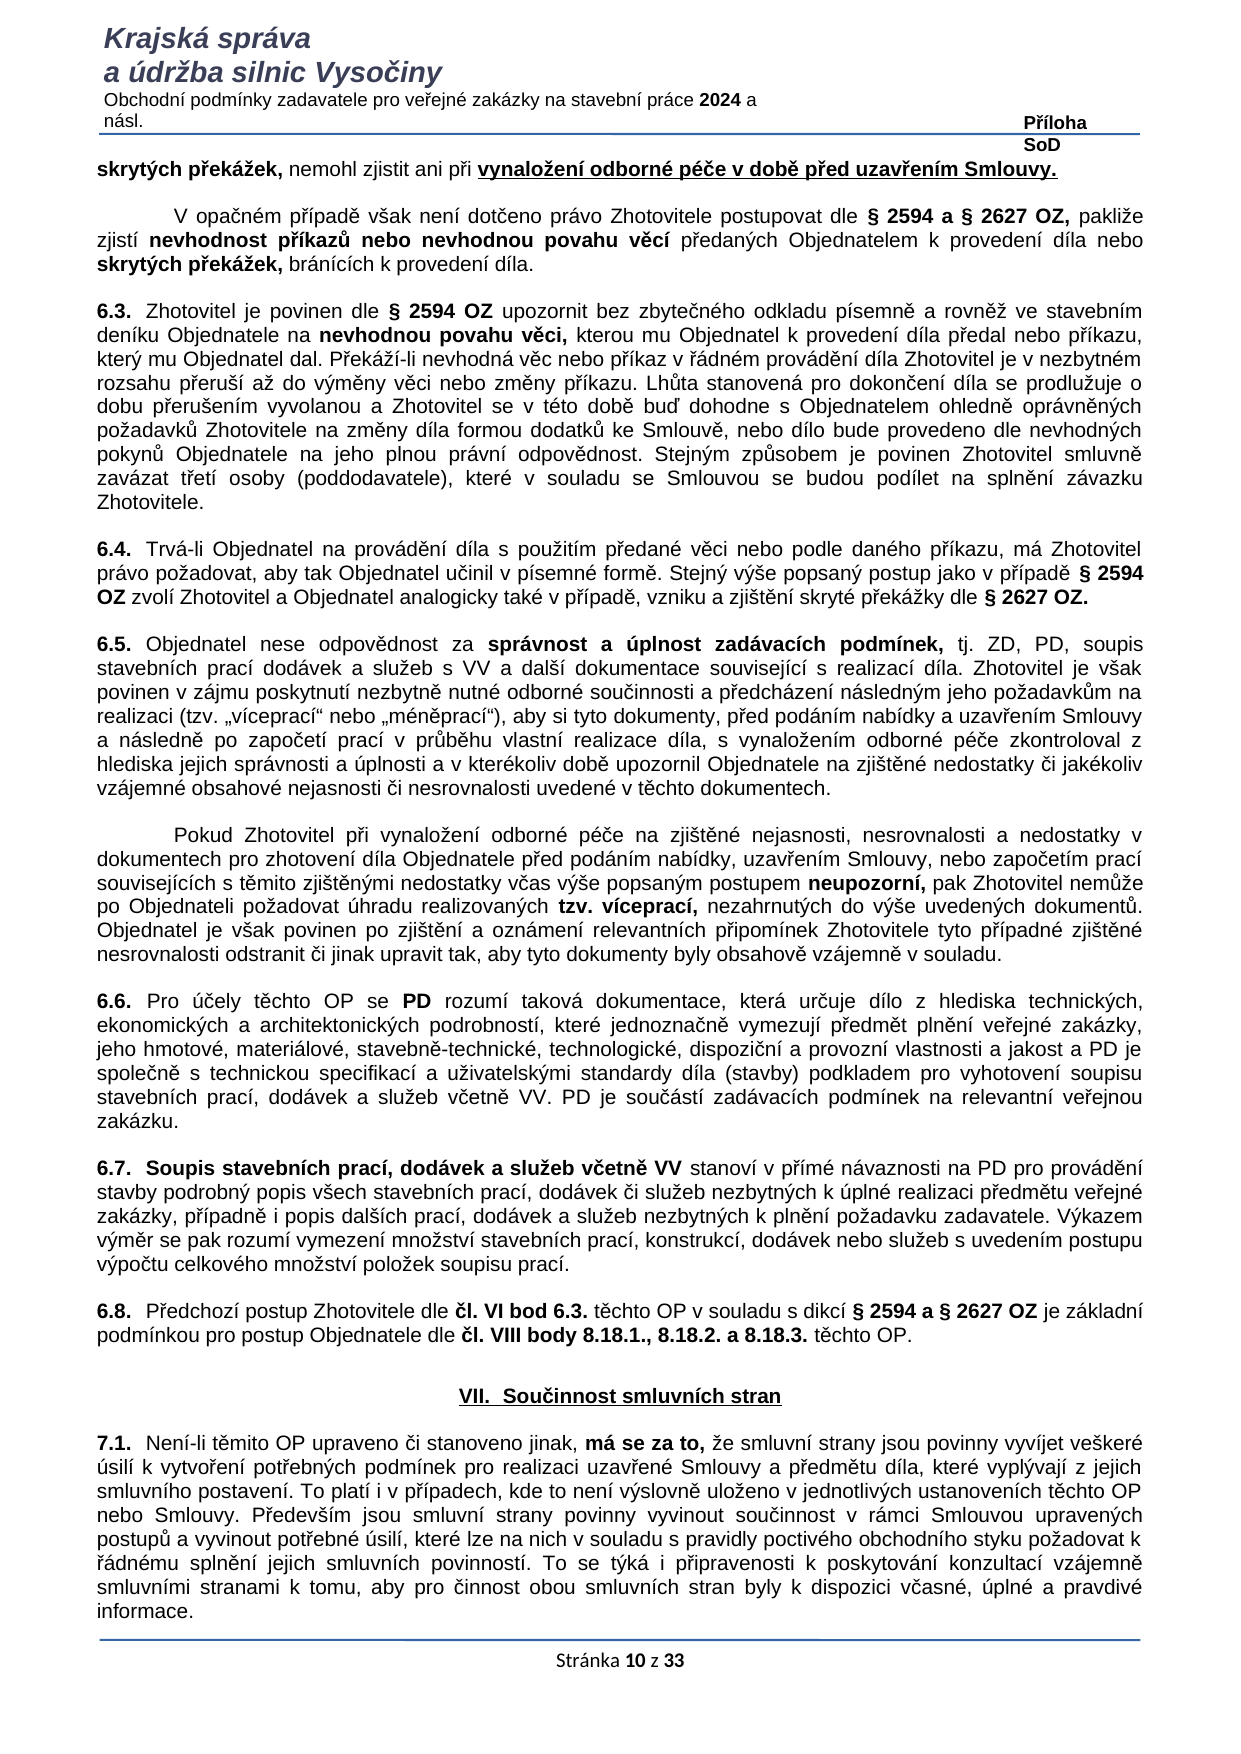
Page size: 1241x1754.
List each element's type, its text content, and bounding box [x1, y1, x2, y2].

list Objednatel nese odpovědnost za správnost a úplnost zadávacích podmínek, tj. ZD, PD, soupis stavebních prací dodávek a služeb s VV a další dokumentace související s realizací díla. Zhotovitel je však povinen v zájmu poskytnutí nezbytně nutné odborné součinnosti a předcházení následným jeho požadavkům na realizaci (tzv. „víceprací“ nebo „méněprací“), aby si tyto dokumenty, před podáním nabídky a uzavřením Smlouvy a následně po započetí prací v průběhu vlastní realizace díla, s vynaložením odborné péče zkontroloval z hlediska jejich správnosti a úplnosti a v kterékoliv době upozornil Objednatele na zjištěné nedostatky či jakékoliv vzájemné obsahové nejasnosti či nesrovnalosti uvedené v těchto dokumentech. [97, 632, 1144, 799]
text Pokud Zhotovitel při vynaložení odborné péče na zjištěné nejasnosti, nesrovnalosti a nedostatky v dokumentech pro zhotovení díla Objednatele před podáním nabídky, uzavřením Smlouvy, nebo započetím prací souvisejících s těmito zjištěnými nedostatky včas výše popsaným postupem neupozorní, pak Zhotovitel nemůže po Objednateli požadovat úhradu realizovaných tzv. víceprací, nezahrnutých do výše uvedených dokumentů. Objednatel je však povinen po zjištění a oznámení relevantních připomínek Zhotovitele tyto případné zjištěné nesrovnalosti odstranit či jinak upravit tak, aby tyto dokumenty byly obsahově vzájemně v souladu. [97, 822, 1144, 966]
list Soupis stavebních prací, dodávek a služeb včetně VV stanoví v přímé návaznosti na PD pro provádění stavby podrobný popis všech stavebních prací, dodávek či služeb nezbytných k úplné realizaci předmětu veřejné zakázky, případně i popis dalších prací, dodávek a služeb nezbytných k plnění požadavku zadavatele. Výkazem výměr se pak rozumí vymezení množství stavebních prací, konstrukcí, dodávek nebo služeb s uvedením postupu výpočtu celkového množství položek soupisu prací. [97, 1156, 1144, 1276]
list Součinnost smluvních stran [97, 1384, 1144, 1408]
text V opačném případě však není dotčeno právo Zhotovitele postupovat dle § 2594 a § 2627 OZ, pakliže zjistí nevhodnost příkazů nebo nevhodnou povahu věcí předaných Objednatelem k provedení díla nebo skrytých překážek, bránících k provedení díla. [97, 204, 1144, 276]
list Trvá-li Objednatel na provádění díla s použitím předané věci nebo podle daného příkazu, má Zhotovitel právo požadovat, aby tak Objednatel učinil v písemné formě. Stejný výše popsaný postup jako v případě § 2594 OZ zvolí Zhotovitel a Objednatel analogicky také v případě, vzniku a zjištění skryté překážky dle § 2627 OZ. [97, 537, 1144, 609]
list Předchozí postup Zhotovitele dle čl. VI bod 6.3. těchto OP v souladu s dikcí § 2594 a § 2627 OZ je základní podmínkou pro postup Objednatele dle čl. VIII body 8.18.1., 8.18.2. a 8.18.3. těchto OP. [97, 1298, 1144, 1346]
list Pro účely těchto OP se PD rozumí taková dokumentace, která určuje dílo z hlediska technických, ekonomických a architektonických podrobností, které jednoznačně vymezují předmět plnění veřejné zakázky, jeho hmotové, materiálové, stavebně-technické, technologické, dispoziční a provozní vlastnosti a jakost a PD je společně s technickou specifikací a uživatelskými standardy díla (stavby) podkladem pro vyhotovení soupisu stavebních prací, dodávek a služeb včetně VV. PD je součástí zadávacích podmínek na relevantní veřejnou zakázku. [97, 989, 1144, 1133]
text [97, 157, 1144, 181]
list Není-li těmito OP upraveno či stanoveno jinak, má se za to, že smluvní strany jsou povinny vyvíjet veškeré úsilí k vytvoření potřebných podmínek pro realizaci uzavřené Smlouvy a předmětu díla, které vyplývají z jejich smluvního postavení. To platí i v případech, kde to není výslovně uloženo v jednotlivých ustanoveních těchto OP nebo Smlouvy. Především jsou smluvní strany povinny vyvinout součinnost v rámci Smlouvou upravených postupů a vyvinout potřebné úsilí, které lze na nich v souladu s pravidly poctivého obchodního styku požadovat k řádnému splnění jejich smluvních povinností. To se týká i připravenosti k poskytování konzultací vzájemně smluvními stranami k tomu, aby pro činnost obou smluvních stran byly k dispozici včasné, úplné a pravdivé informace. [97, 1431, 1144, 1622]
list Zhotovitel je povinen dle § 2594 OZ upozornit bez zbytečného odkladu písemně a rovněž ve stavebním deníku Objednatele na nevhodnou povahu věci, kterou mu Objednatel k provedení díla předal nebo příkazu, který mu Objednatel dal. Překáží-li nevhodná věc nebo příkaz v řádném provádění díla Zhotovitel je v nezbytném rozsahu přeruší až do výměny věci nebo změny příkazu. Lhůta stanovená pro dokončení díla se prodlužuje o dobu přerušením vyvolanou a Zhotovitel se v této době buď dohodne s Objednatelem ohledně oprávněných požadavků Zhotovitele na změny díla formou dodatků ke Smlouvě, nebo dílo bude provedeno dle nevhodných pokynů Objednatele na jeho plnou právní odpovědnost. Stejným způsobem je povinen Zhotovitel smluvně zavázat třetí osoby (poddodavatele), které v souladu se Smlouvou se budou podílet na splnění závazku Zhotovitele. [97, 298, 1144, 514]
